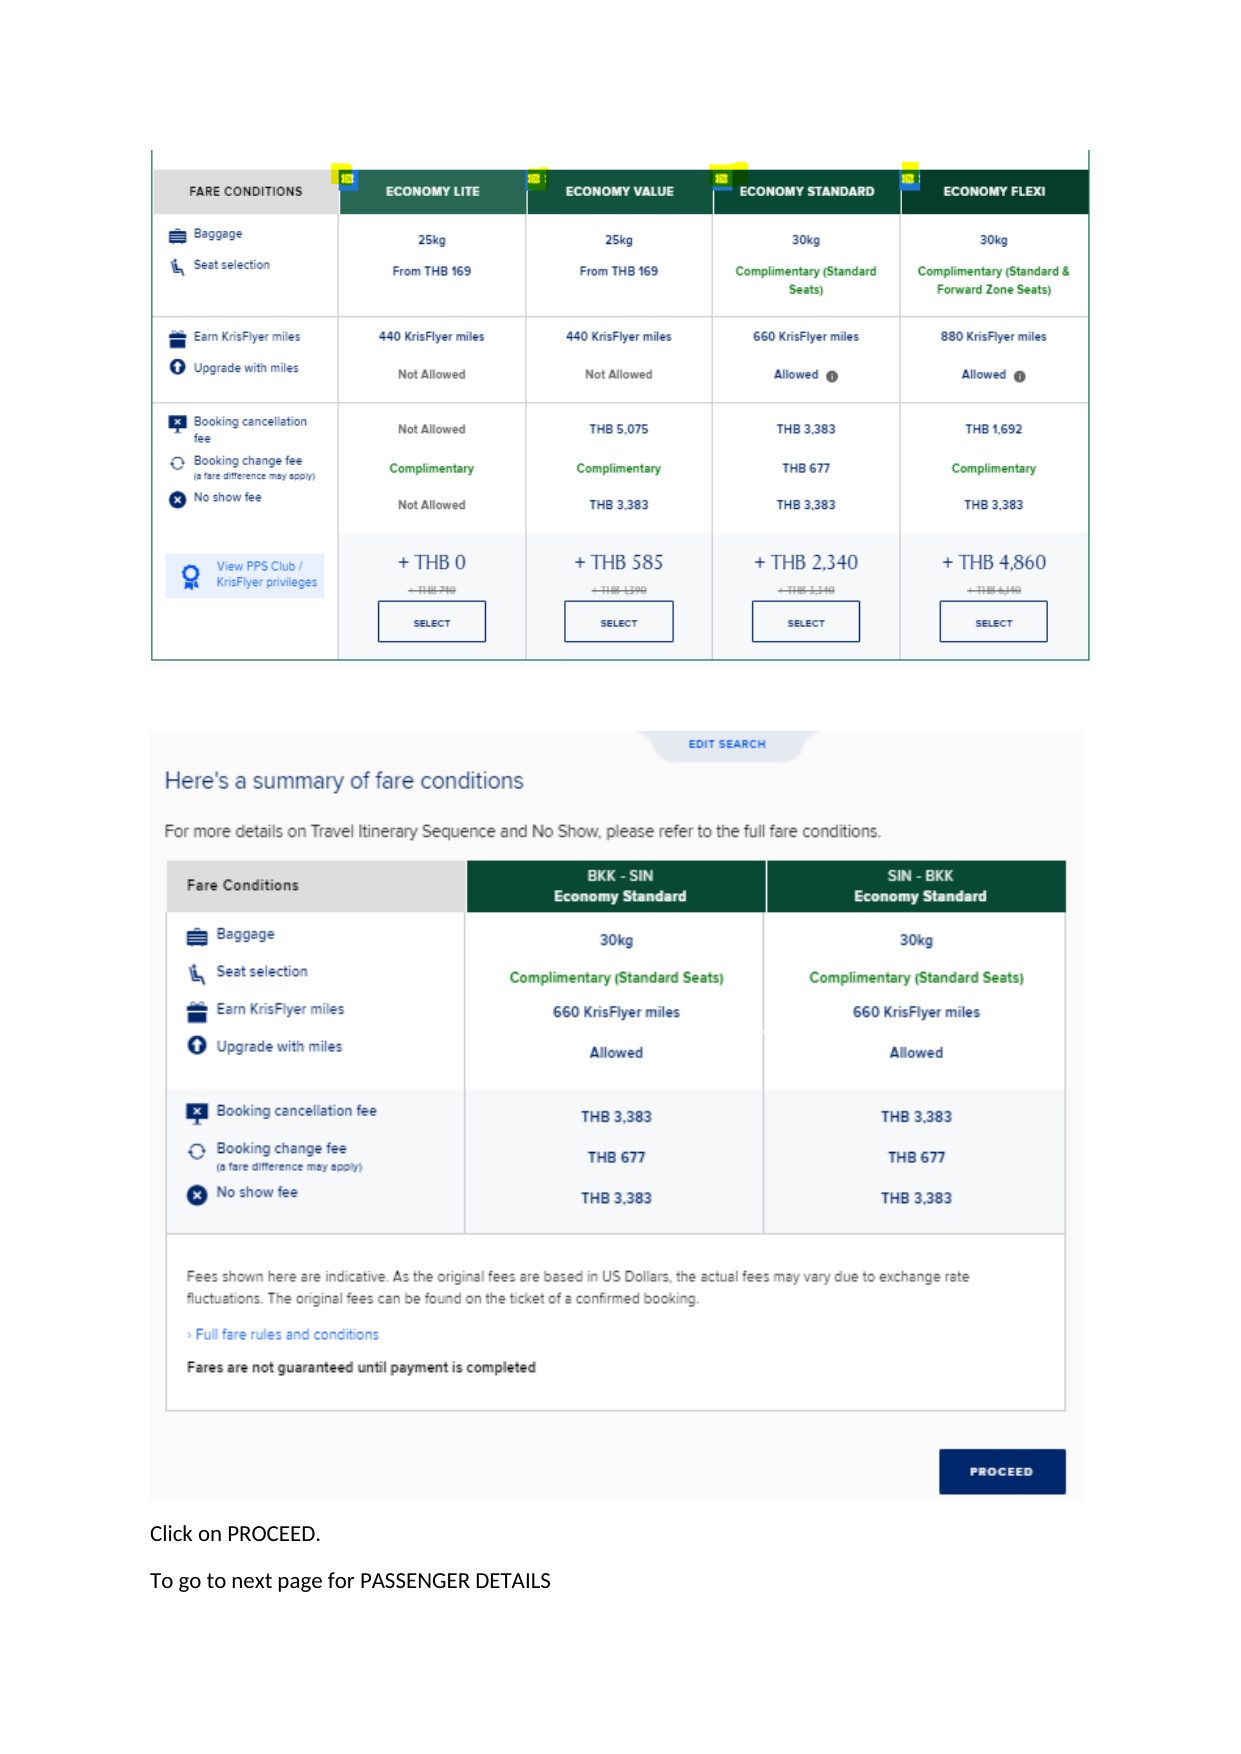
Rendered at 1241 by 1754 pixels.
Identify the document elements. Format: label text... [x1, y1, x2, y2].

text To go to next page for PASSENGER DETAILS [150, 1566, 1090, 1594]
picture [150, 731, 1085, 1501]
picture [150, 150, 1091, 666]
text Click on PROCEED. [150, 1519, 1090, 1547]
